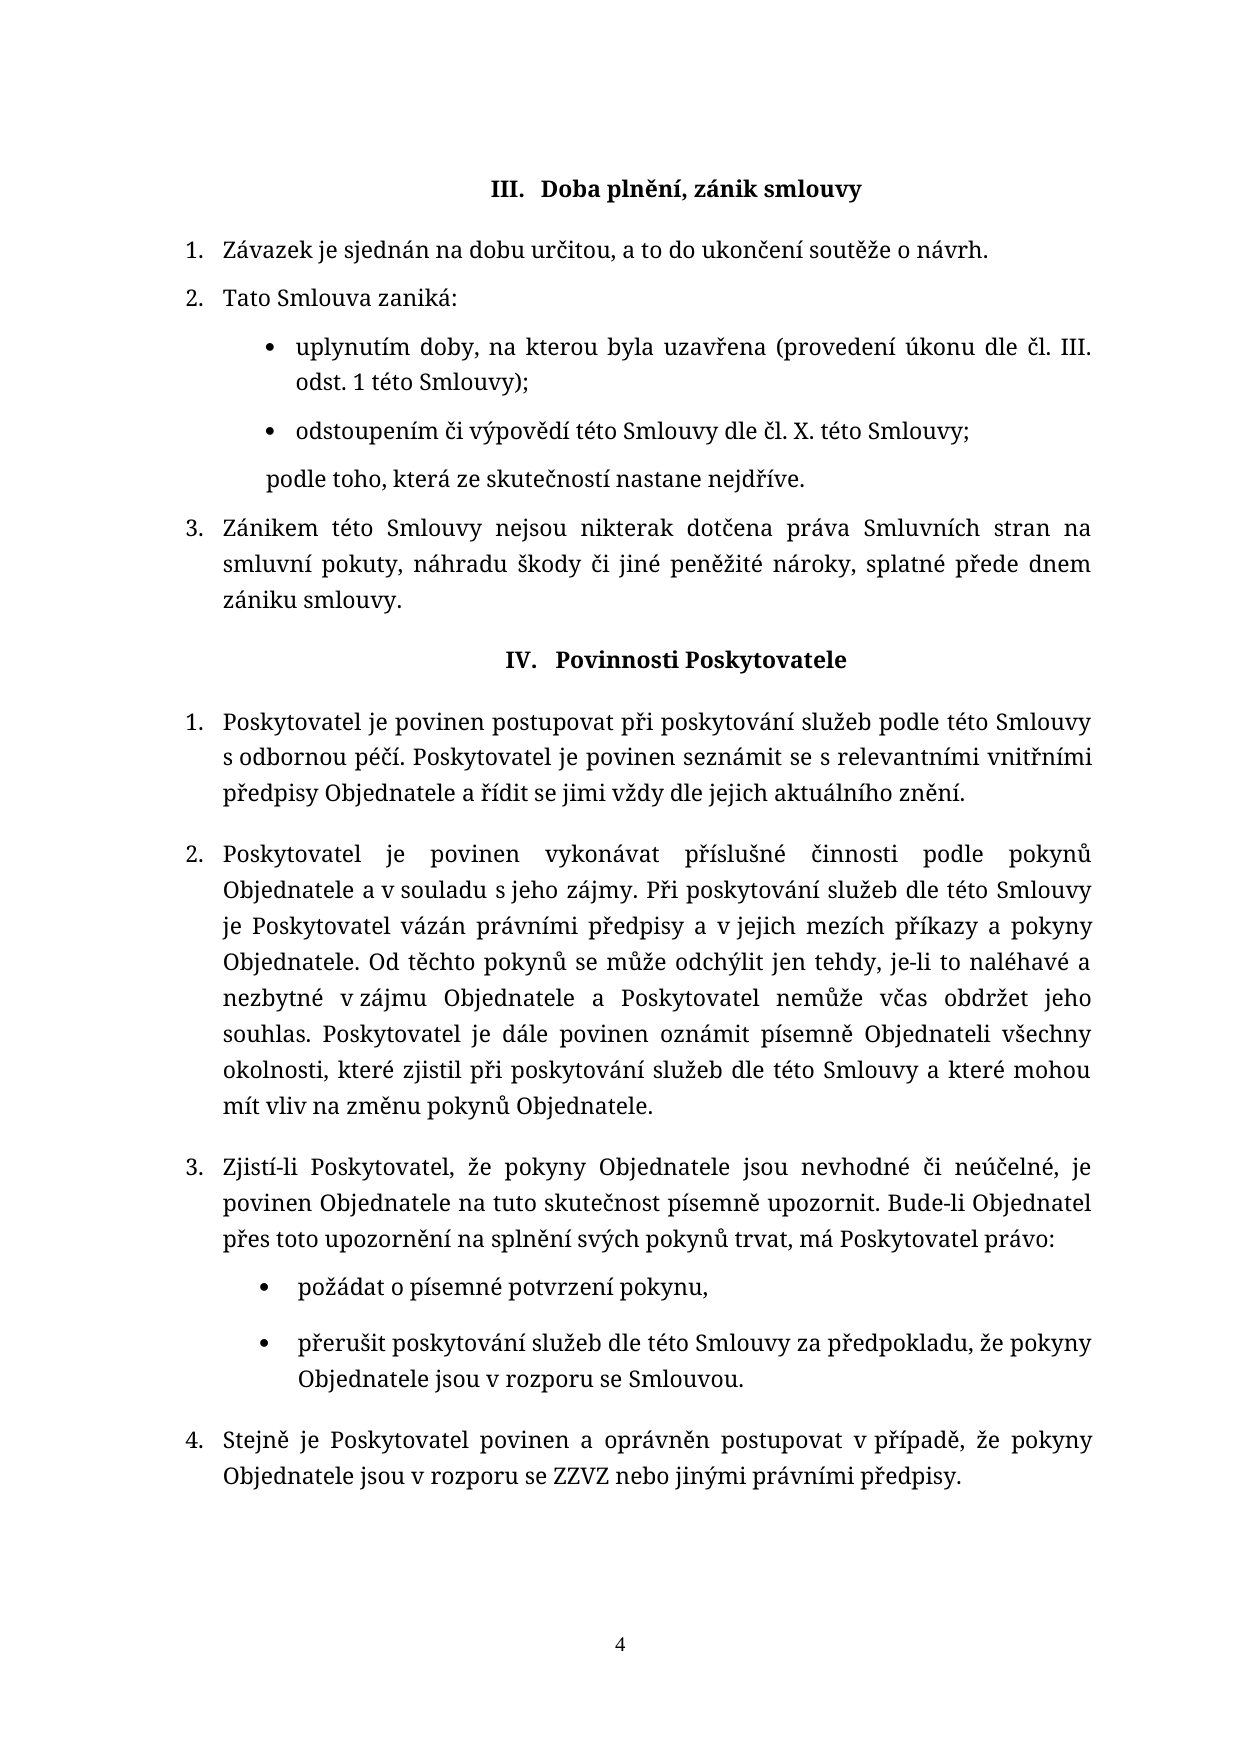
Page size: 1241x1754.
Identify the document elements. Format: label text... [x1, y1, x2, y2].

text podle toho, která ze skutečností nastane nejdříve. [266, 463, 1093, 494]
list odstoupením či výpovědí této Smlouvy dle čl. X. této Smlouvy; [266, 415, 1093, 446]
list Poskytovatel je povinen postupovat při poskytování služeb podle této Smlouvy s odbornou péčí. Poskytovatel je povinen seznámit se s relevantními vnitřními předpisy Objednatele a řídit se jimi vždy dle jejich aktuálního znění. [185, 705, 1093, 808]
subtitle Doba plnění, zánik smlouvy [260, 173, 1093, 204]
list požádat o písemné potvrzení pokynu, [260, 1271, 1093, 1302]
list Tato Smlouva zaniká: [185, 282, 1093, 313]
list uplynutím doby, na kterou byla uzavřena (provedení úkonu dle čl. III. odst. 1 této Smlouvy); [266, 330, 1093, 398]
list Poskytovatel je povinen vykonávat příslušné činnosti podle pokynů Objednatele a v souladu s jeho zájmy. Při poskytování služeb dle této Smlouvy je Poskytovatel vázán právními předpisy a v jejich mezích příkazy a pokyny Objednatele. Od těchto pokynů se může odchýlit jen tehdy, je-li to naléhavé a nezbytné v zájmu Objednatele a Poskytovatel nemůže včas obdržet jeho souhlas. Poskytovatel je dále povinen oznámit písemně Objednateli všechny okolnosti, které zjistil při poskytování služeb dle této Smlouvy a které mohou mít vliv na změnu pokynů Objednatele. [185, 838, 1093, 1121]
list přerušit poskytování služeb dle této Smlouvy za předpokladu, že pokyny Objednatele jsou v rozporu se Smlouvou. [260, 1327, 1093, 1394]
subtitle Povinnosti Poskytovatele [260, 644, 1093, 676]
list Zjistí-li Poskytovatel, že pokyny Objednatele jsou nevhodné či neúčelné, je povinen Objednatele na tuto skutečnost písemně upozornit. Bude-li Objednatel přes toto upozornění na splnění svých pokynů trvat, má Poskytovatel právo: [185, 1151, 1093, 1254]
list Zánikem této Smlouvy nejsou nikterak dotčena práva Smluvních stran na smluvní pokuty, náhradu škody či jiné peněžité nároky, splatné přede dnem zániku smlouvy. [185, 512, 1093, 615]
list Stejně je Poskytovatel povinen a oprávněn postupovat v případě, že pokyny Objednatele jsou v rozporu se ZZVZ nebo jinými právními předpisy. [185, 1424, 1093, 1491]
list Závazek je sjednán na dobu určitou, a to do ukončení soutěže o návrh. [185, 233, 1093, 265]
